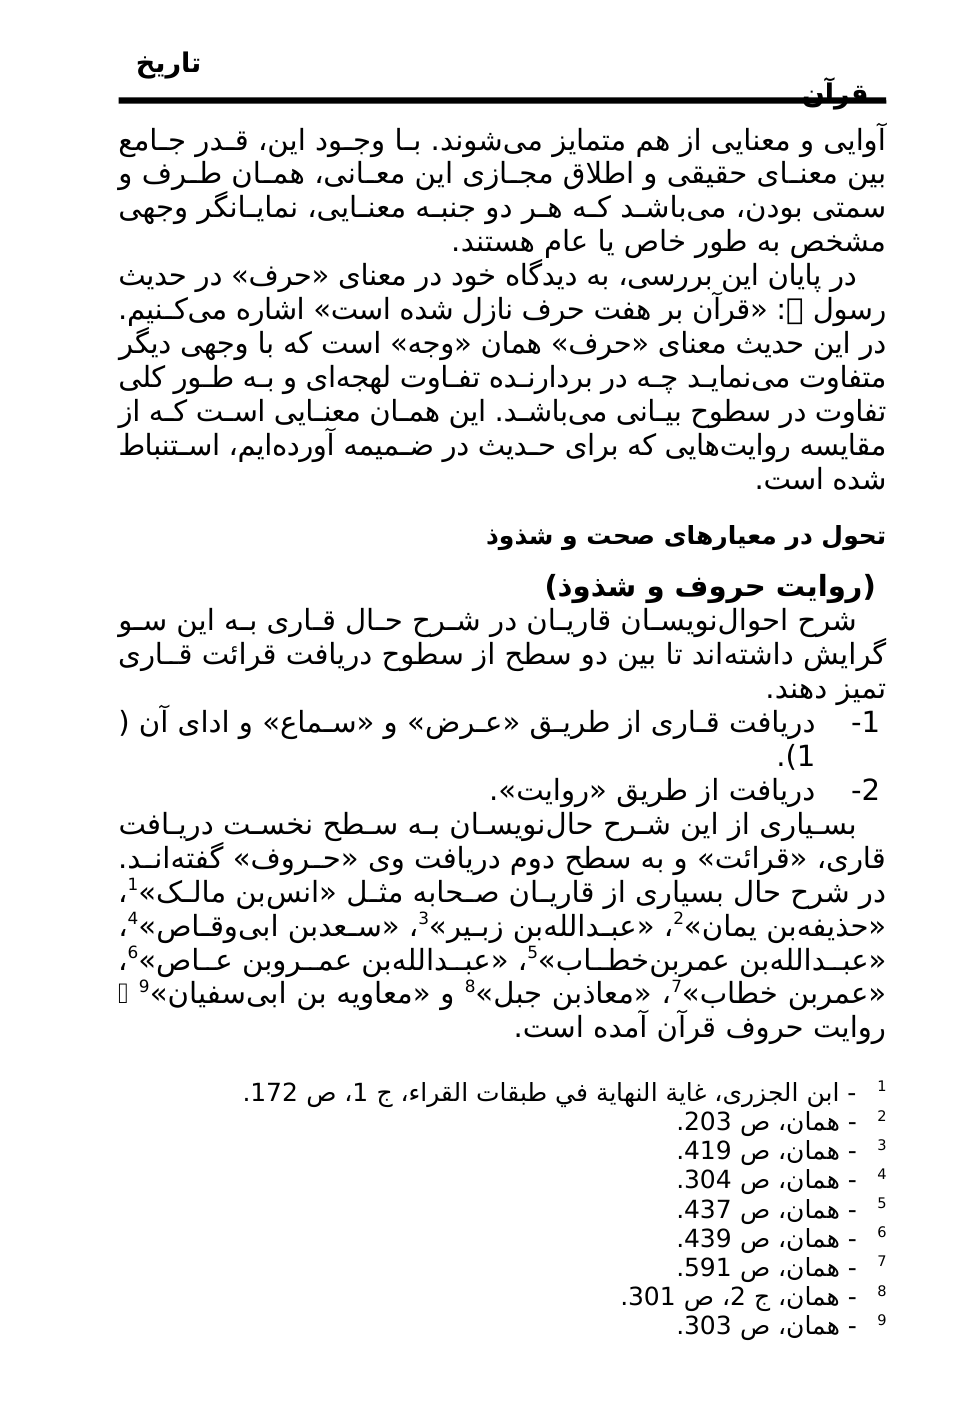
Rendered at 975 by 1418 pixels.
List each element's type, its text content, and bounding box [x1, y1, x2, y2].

text تحول در معیارهای صحت و شذوذ [118, 521, 886, 551]
list دریافت قاری از طریق «عرض» و «سماع» و ادای آن (1). [118, 705, 851, 773]
text بسیاری از این شرح حال‌نویسان به سطح نخست دریافت قاری، «قرائت» و به سطح دوم دریافت وی «حروف» گفته‌اند. در شرح حال بسیاری از قاریان صحابه مثل «انس‌بن مالک»، «حذیفه‌بن یمان»، «عبدالله‌بن زبیر»، «سعدبن ابی‌وقاص»، «عبدالله‌بن عمربن‌خطاب»، «عبدالله‌بن عمروبن عاص»، «عمربن خطاب»، «معاذبن جبل» و «معاویه بن ابی‌سفیان» روایت حروف قرآن آمده است. [118, 807, 886, 1045]
text در پایان این بررسی، به دیدگاه خود در معنای «حرف» در حدیث رسول : «قرآن بر هفت حرف نازل شده است» اشاره می‌کنیم. در این حدیث معنای «حرف» همان «وجه» است که با وجهی دیگر متفاوت می‌نماید چه در بردارنده تفاوت لهجه‌ای و به طور کلی تفاوت در سطوح بیانی می‌باشد. این همان معنایی است که از مقایسه روایت‌هایی که برای حدیث در ضمیمه آورده‌ایم، استنباط شده است. [118, 259, 886, 496]
list دریافت از طریق «روایت». [118, 773, 851, 807]
text شرح احوال‌نویسان قاریان در شرح حال قاری به این سو گرایش داشته‌اند تا بین دو سطح از سطوح دریافت قرائت‌ قاری تمیز دهند. [118, 603, 886, 705]
text (روایت حروف و شذوذ) [118, 569, 886, 603]
